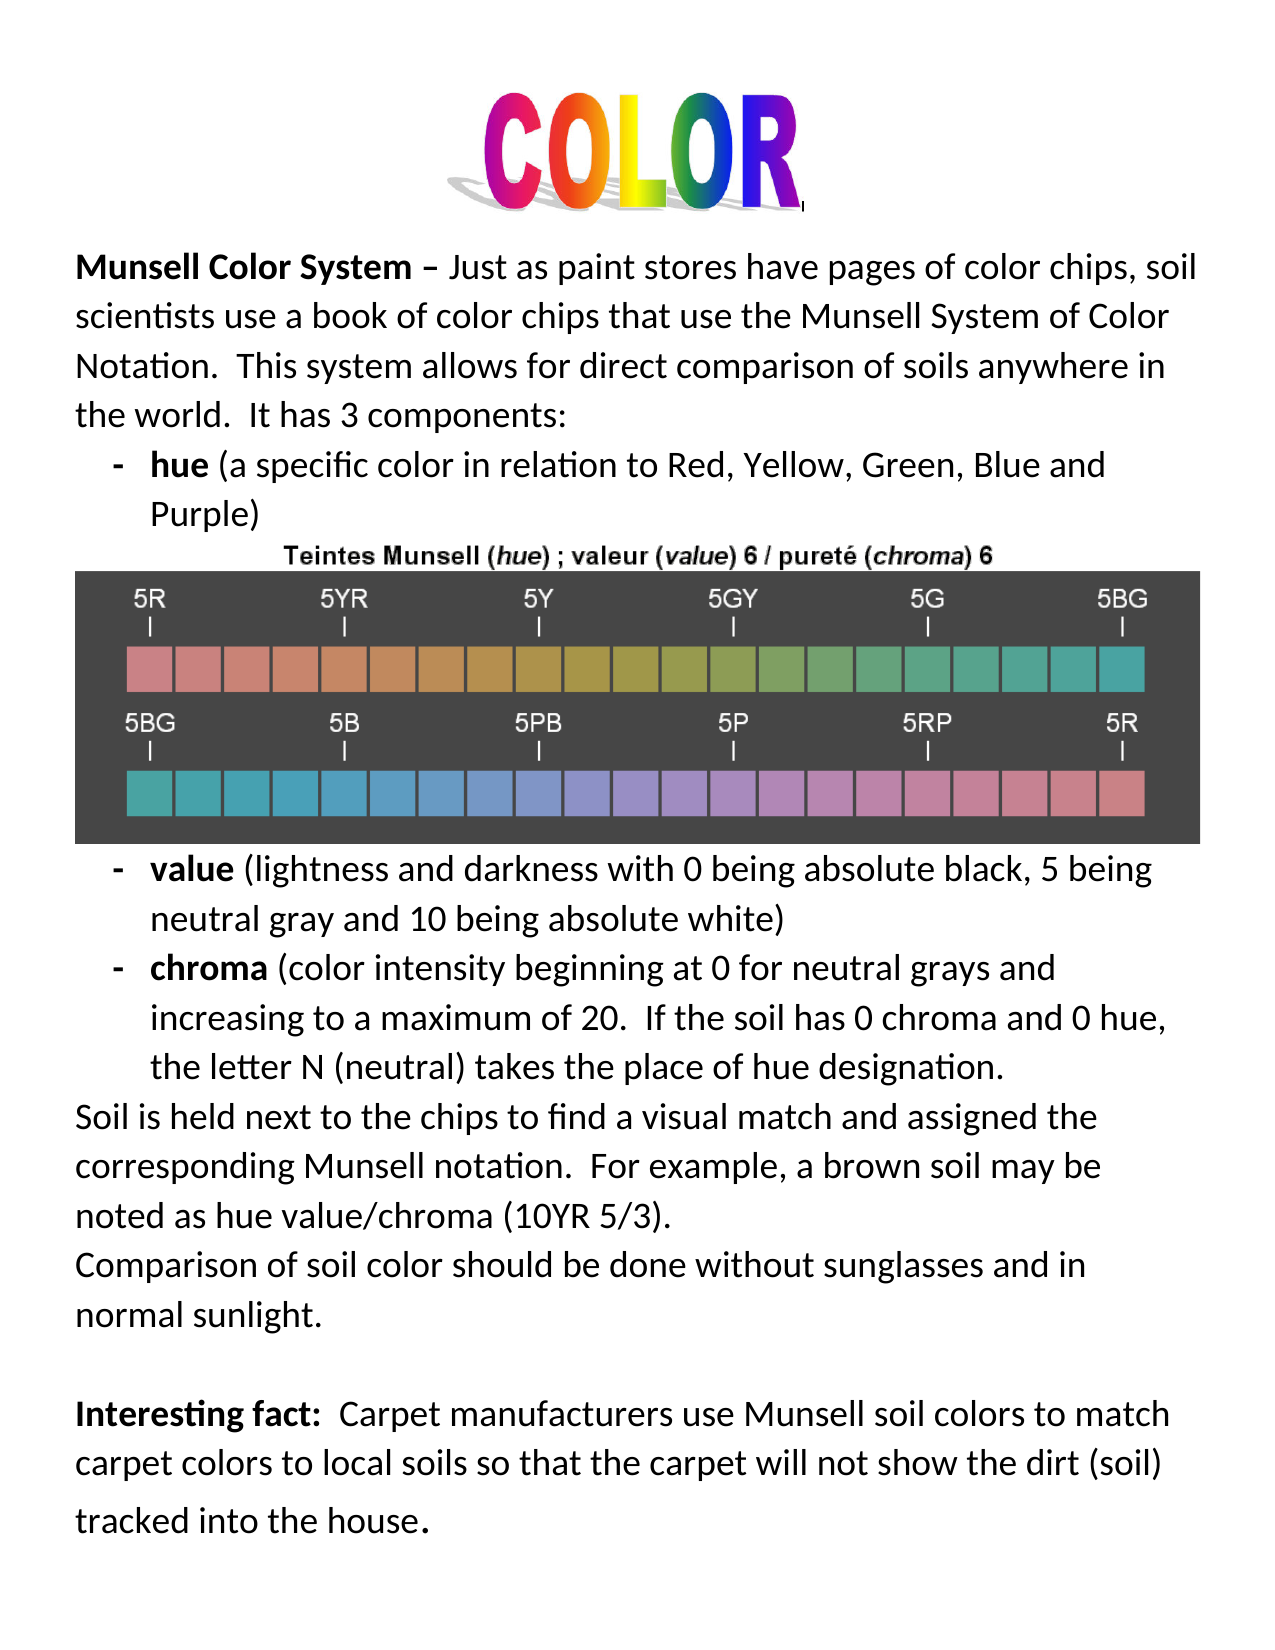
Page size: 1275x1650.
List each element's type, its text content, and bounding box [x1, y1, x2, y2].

text Interesting fact: Carpet manufacturers use Munsell soil colors to match carpet colors to local soils so that the carpet will not show the dirt (soil) tracked into the house. [75, 1390, 1200, 1545]
text Munsell Color System – Just as paint stores have pages of color chips, soil scientists use a book of color chips that use the Munsell System of Color Notation. This system allows for direct comparison of soils anywhere in the world. It has 3 components: [75, 243, 1200, 437]
text Comparison of soil color should be done without sunglasses and in normal sunlight. [75, 1241, 1200, 1337]
list chroma (color intensity beginning at 0 for neutral grays and increasing to a maximum of 20. If the soil has 0 chroma and 0 hue, the letter N (neutral) takes the place of hue designation. [112, 944, 1200, 1089]
list value (lightness and darkness with 0 being absolute black, 5 being neutral gray and 10 being absolute white) [112, 845, 1200, 941]
picture [75, 539, 1200, 844]
list hue (a specific color in relation to Red, Yellow, Green, Blue and Purple) [112, 441, 1200, 536]
text Soil is held next to the chips to find a visual match and assigned the corresponding Munsell notation. For example, a brown soil may be noted as hue value/chroma (10YR 5/3). [75, 1093, 1200, 1238]
picture [435, 75, 840, 222]
